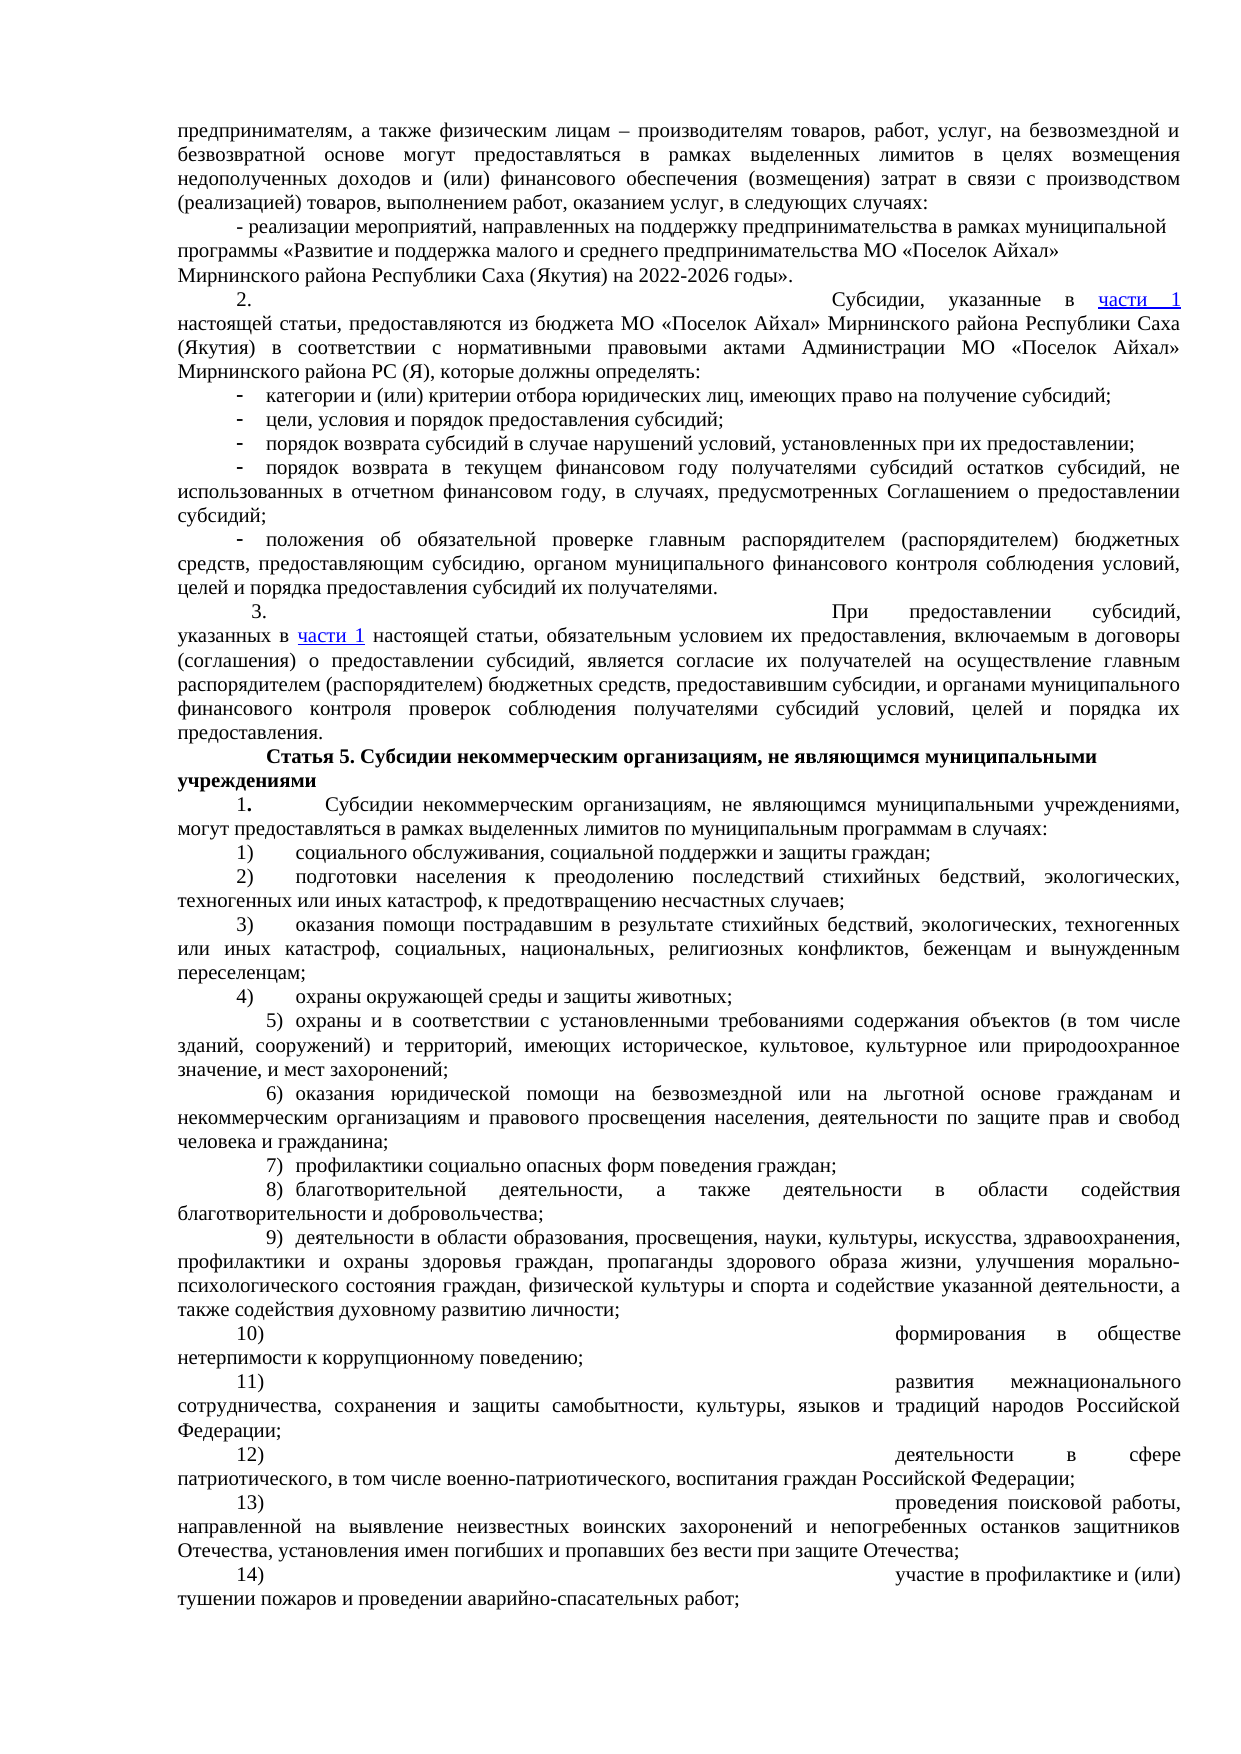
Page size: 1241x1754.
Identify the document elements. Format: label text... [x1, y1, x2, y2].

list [177, 118, 1181, 214]
text 1) социального обслуживания, социальной поддержки и защиты граждан; [177, 840, 1181, 864]
list формирования в обществе нетерпимости к коррупционному поведению; [177, 1321, 1181, 1369]
list благотворительной деятельности, а также деятельности в области содействия благотворительности и добровольчества; [177, 1177, 1181, 1225]
list деятельности в области образования, просвещения, науки, культуры, искусства, здравоохранения, профилактики и охраны здоровья граждан, пропаганды здорового образа жизни, улучшения морально-психологического состояния граждан, физической культуры и спорта и содействие указанной деятельности, а также содействия духовному развитию личности; [177, 1225, 1181, 1321]
list положения об обязательной проверке главным распорядителем (распорядителем) бюджетных средств, предоставляющим субсидию, органом муниципального финансового контроля соблюдения условий, целей и порядка предоставления субсидий их получателями. [177, 527, 1181, 599]
list профилактики социально опасных форм поведения граждан; [177, 1153, 1181, 1177]
list При предоставлении субсидий, указанных в части 1 настоящей статьи, обязательным условием их предоставления, включаемым в договоры (соглашения) о предоставлении субсидий, является согласие их получателей на осуществление главным распорядителем (распорядителем) бюджетных средств, предоставившим субсидии, и органами муниципального финансового контроля проверок соблюдения получателями субсидий условий, целей и порядка их предоставления. [177, 599, 1181, 744]
list деятельности в сфере патриотического, в том числе военно-патриотического, воспитания граждан Российской Федерации; [177, 1442, 1181, 1490]
list Субсидии, указанные в части 1 настоящей статьи, предоставляются из бюджета МО «Поселок Айхал» Мирнинского района Республики Саха (Якутия) в соответствии с нормативными правовыми актами Администрации МО «Поселок Айхал» Мирнинского района РС (Я), которые должны определять: [177, 287, 1181, 383]
text 1. Субсидии некоммерческим организациям, не являющимся муниципальными учреждениями, могут предоставляться в рамках выделенных лимитов по муниципальным программам в случаях: [177, 792, 1181, 840]
list проведения поисковой работы, направленной на выявление неизвестных воинских захоронений и непогребенных останков защитников Отечества, установления имен погибших и пропавших без вести при защите Отечества; [177, 1490, 1181, 1562]
text - реализации мероприятий, направленных на поддержку предпринимательства в рамках муниципальной программы «Развитие и поддержка малого и среднего предпринимательства МО «Поселок Айхал» Мирнинского района Республики Саха (Якутия) на 2022-2026 годы». [177, 214, 1181, 287]
text Статья 5. Субсидии некоммерческим организациям, не являющимся муниципальными учреждениями [177, 744, 1181, 792]
list оказания юридической помощи на безвозмездной или на льготной основе гражданам и некоммерческим организациям и правового просвещения населения, деятельности по защите прав и свобод человека и гражданина; [177, 1081, 1181, 1153]
list подготовки населения к преодолению последствий стихийных бедствий, экологических, техногенных или иных катастроф, к предотвращению несчастных случаев; [177, 864, 1181, 912]
list охраны окружающей среды и защиты животных; [177, 984, 1181, 1008]
list порядок возврата субсидий в случае нарушений условий, установленных при их предоставлении; [177, 431, 1181, 455]
list категории и (или) критерии отбора юридических лиц, имеющих право на получение субсидий; [177, 383, 1181, 407]
list цели, условия и порядок предоставления субсидий; [177, 407, 1181, 431]
list участие в профилактике и (или) тушении пожаров и проведении аварийно-спасательных работ; [177, 1562, 1181, 1610]
list развития межнационального сотрудничества, сохранения и защиты самобытности, культуры, языков и традиций народов Российской Федерации; [177, 1369, 1181, 1442]
list оказания помощи пострадавшим в результате стихийных бедствий, экологических, техногенных или иных катастроф, социальных, национальных, религиозных конфликтов, беженцам и вынужденным переселенцам; [177, 912, 1181, 984]
list порядок возврата в текущем финансовом году получателями субсидий остатков субсидий, не использованных в отчетном финансовом году, в случаях, предусмотренных Соглашением о предоставлении субсидий; [177, 455, 1181, 527]
list охраны и в соответствии с установленными требованиями содержания объектов (в том числе зданий, сооружений) и территорий, имеющих историческое, культовое, культурное или природоохранное значение, и мест захоронений; [177, 1008, 1181, 1081]
